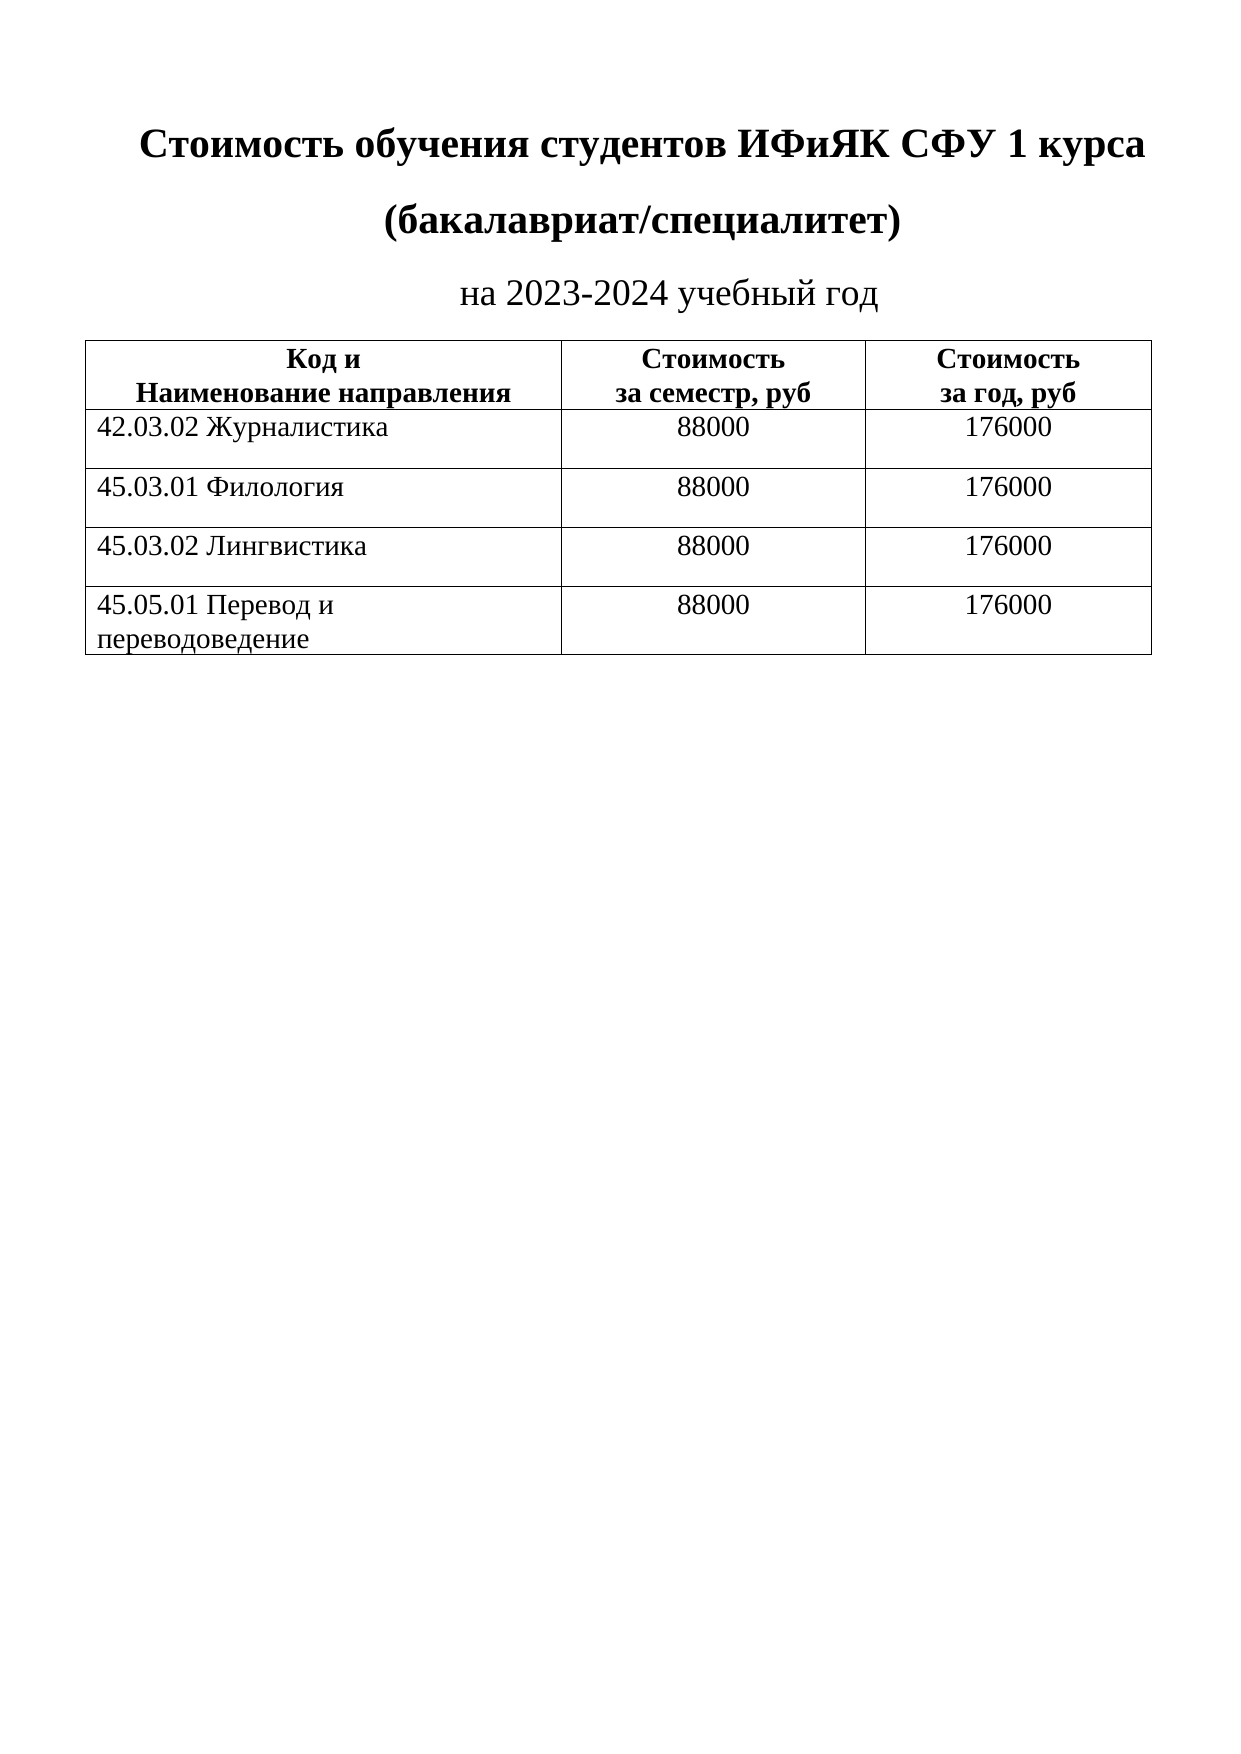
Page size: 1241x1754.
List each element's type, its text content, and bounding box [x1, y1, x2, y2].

table_cell 176000 [866, 469, 1151, 527]
table_header Стоимость за семестр, руб [562, 341, 865, 408]
table_cell 88000 [562, 528, 865, 586]
table_cell 176000 [866, 587, 1151, 654]
table_cell 88000 [562, 410, 865, 468]
table_header Стоимость за год, руб [866, 341, 1151, 408]
table_cell 45.03.01 Филология [86, 469, 561, 527]
table_cell 176000 [866, 528, 1151, 586]
table_cell 42.03.02 Журналистика [86, 410, 561, 468]
table_cell 45.03.02 Лингвистика [86, 528, 561, 586]
table_cell 88000 [562, 469, 865, 527]
text (бакалавриат/специалитет) [133, 194, 1152, 242]
table_cell 88000 [562, 587, 865, 654]
table_cell 176000 [866, 410, 1151, 468]
text на 2023-2024 учебный год [177, 270, 1152, 313]
table_header Код и Наименование направления [86, 341, 561, 408]
text Стоимость обучения студентов ИФиЯК СФУ 1 курса [133, 118, 1152, 166]
table_cell 45.05.01 Перевод и переводоведение [86, 587, 561, 654]
